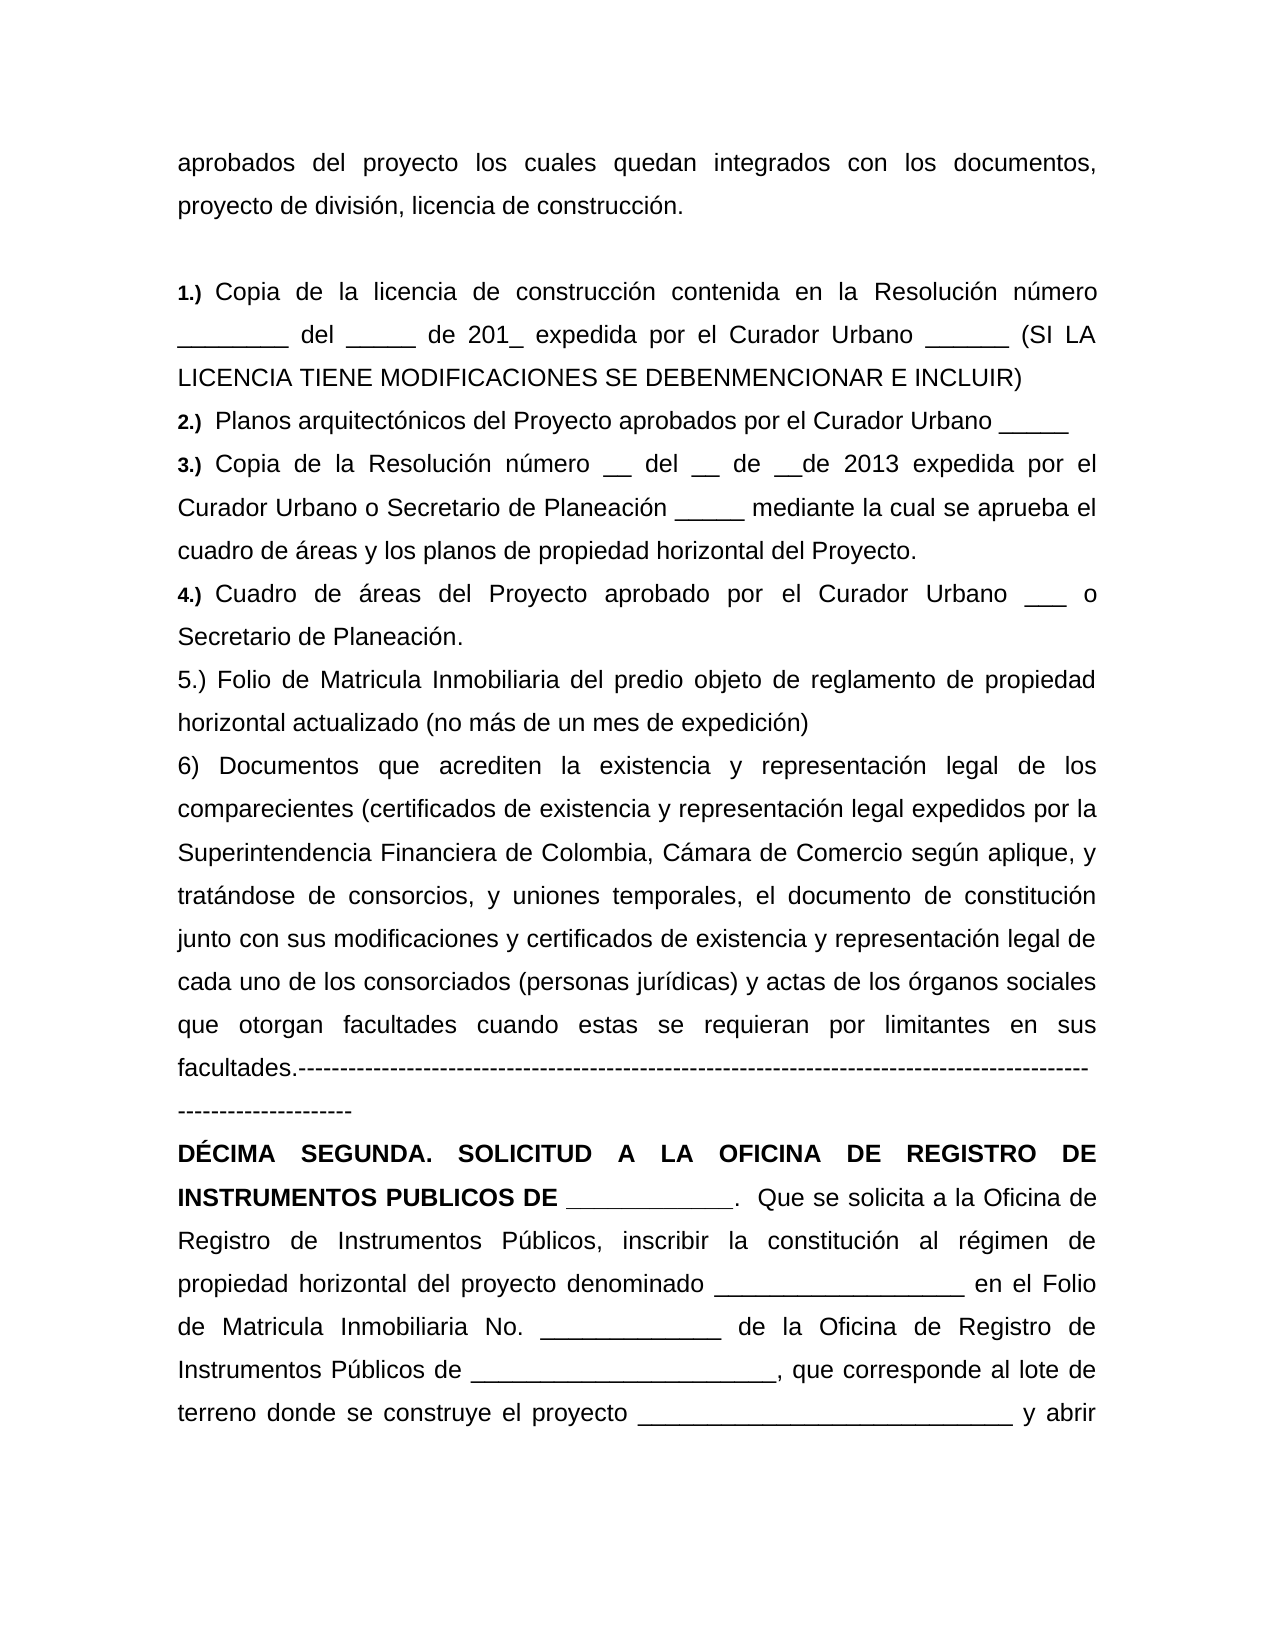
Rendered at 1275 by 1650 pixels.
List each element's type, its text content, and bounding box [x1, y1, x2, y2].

list Copia de la Resolución número __ del __ de __de 2013 expedida por el Curador Urbano o Secretario de Planeación _____ mediante la cual se aprueba el cuadro de áreas y los planos de propiedad horizontal del Proyecto. [177, 449, 1098, 564]
list Copia de la licencia de construcción contenida en la Resolución número ________ del _____ de 201_ expedida por el Curador Urbano ______ (SI LA LICENCIA TIENE MODIFICACIONES SE DEBENMENCIONAR E INCLUIR) [177, 277, 1098, 392]
text 6) Documentos que acrediten la existencia y representación legal de los comparecientes (certificados de existencia y representación legal expedidos por la Superintendencia Financiera de Colombia, Cámara de Comercio según aplique, y tratándose de consorcios, y uniones temporales, el documento de constitución junto con sus modificaciones y certificados de existencia y representación legal de cada uno de los consorciados (personas jurídicas) y actas de los órganos sociales que otorgan facultades cuando estas se requieran por limitantes en sus facultades.-------------------------------------------------------------------------------------------------------------------- [177, 751, 1098, 1125]
text 5.) Folio de Matricula Inmobiliaria del predio objeto de reglamento de propiedad horizontal actualizado (no más de un mes de expedición) [177, 665, 1098, 737]
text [177, 1139, 1098, 1427]
list Planos arquitectónicos del Proyecto aprobados por el Curador Urbano _____ [177, 406, 1098, 435]
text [177, 148, 1098, 219]
list Cuadro de áreas del Proyecto aprobado por el Curador Urbano ___ o Secretario de Planeación. [177, 579, 1098, 651]
